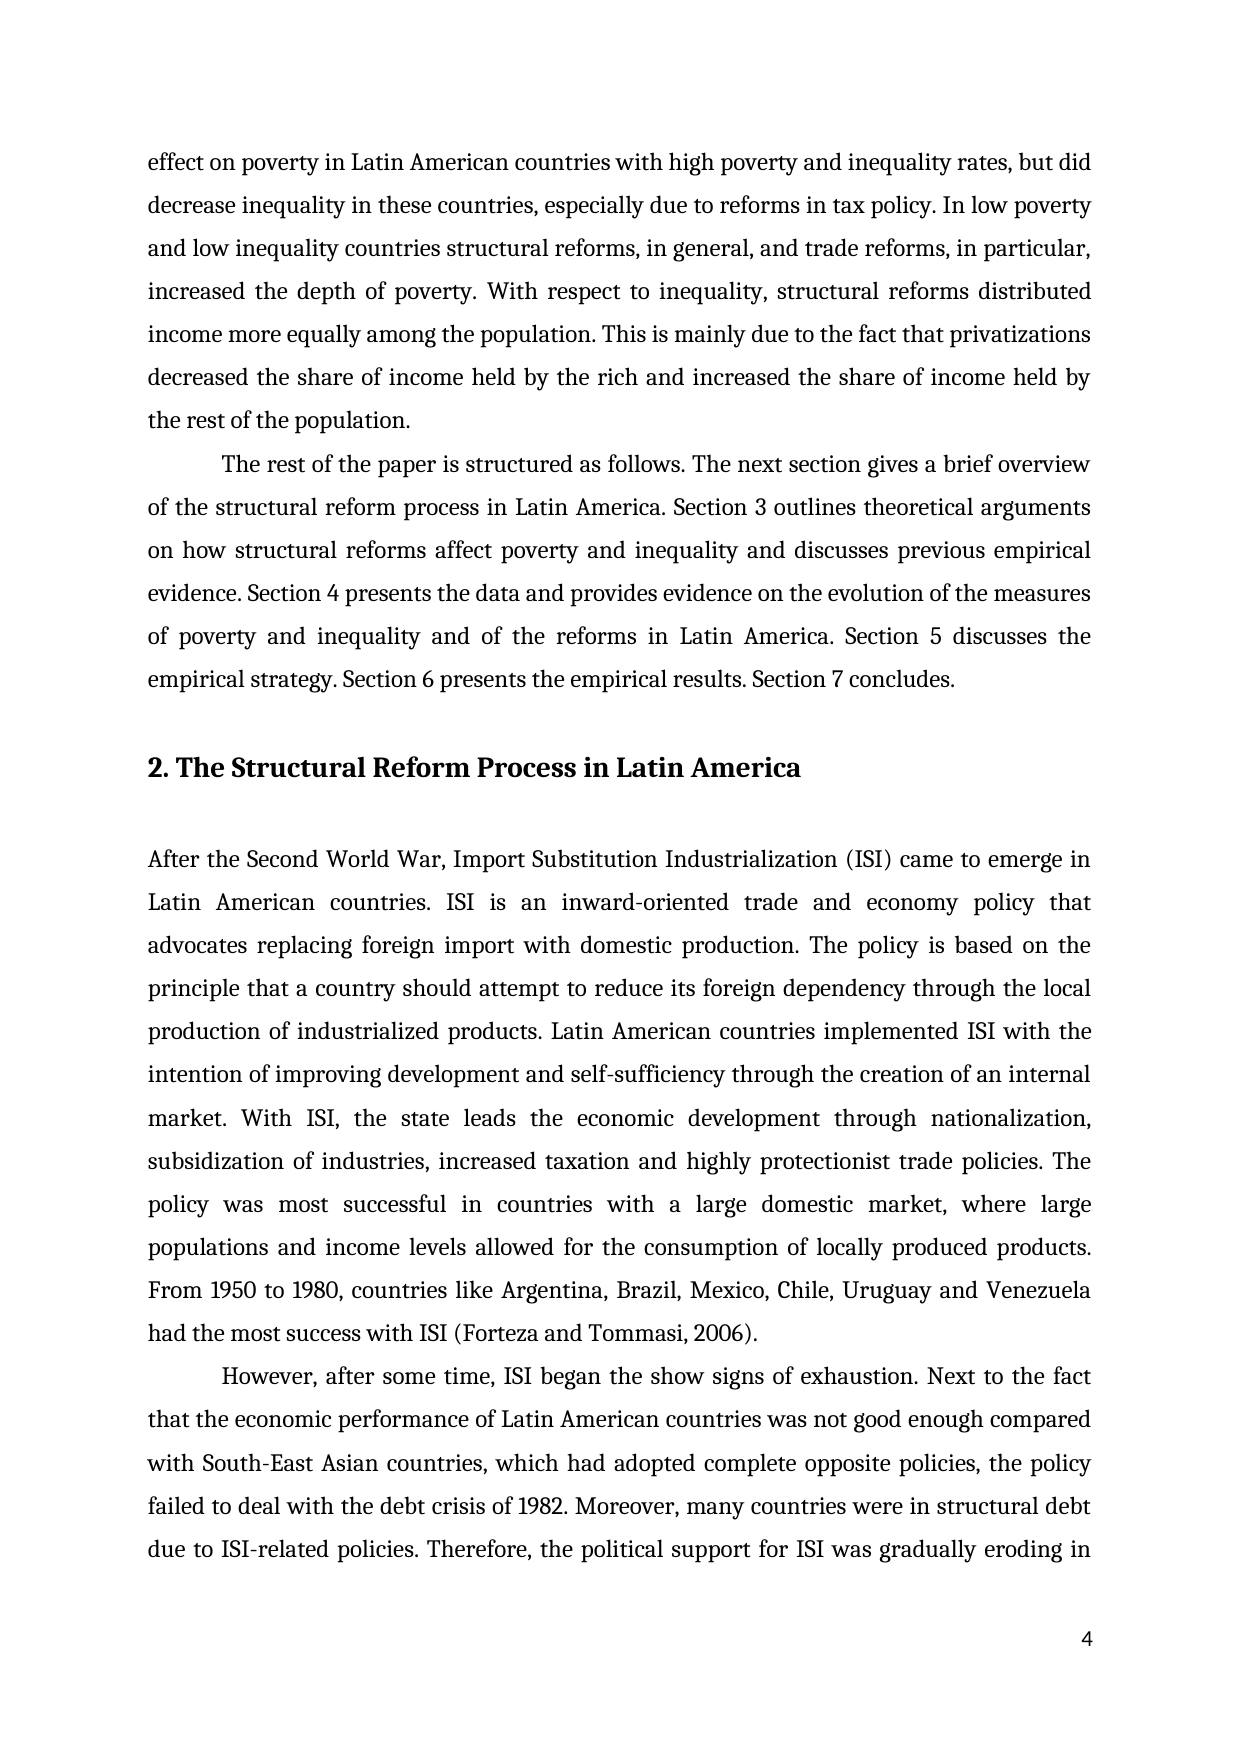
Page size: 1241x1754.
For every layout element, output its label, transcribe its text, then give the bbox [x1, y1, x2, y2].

text 2. The Structural Reform Process in Latin America [148, 751, 1093, 785]
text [148, 148, 1093, 435]
text The rest of the paper is structured as follows. The next section gives a brief overview of the structural reform process in Latin America. Section 3 outlines theoretical arguments on how structural reforms affect poverty and inequality and discusses previous empirical evidence. Section 4 presents the data and provides evidence on the evolution of the measures of poverty and inequality and of the reforms in Latin America. Section 5 discusses the empirical strategy. Section 6 presents the empirical results. Section 7 concludes. [148, 449, 1093, 694]
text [148, 1362, 1093, 1563]
text After the Second World War, Import Substitution Industrialization (ISI) came to emerge in Latin American countries. ISI is an inward-oriented trade and economy policy that advocates replacing foreign import with domestic production. The policy is based on the principle that a country should attempt to reduce its foreign dependency through the local production of industrialized products. Latin American countries implemented ISI with the intention of improving development and self-sufficiency through the creation of an internal market. With ISI, the state leads the economic development through nationalization, subsidization of industries, increased taxation and highly protectionist trade policies. The policy was most successful in countries with a large domestic market, where large populations and income levels allowed for the consumption of locally produced products. From 1950 to 1980, countries like Argentina, Brazil, Mexico, Chile, Uruguay and Venezuela had the most success with ISI (Forteza and Tommasi, 2006). [148, 845, 1093, 1348]
